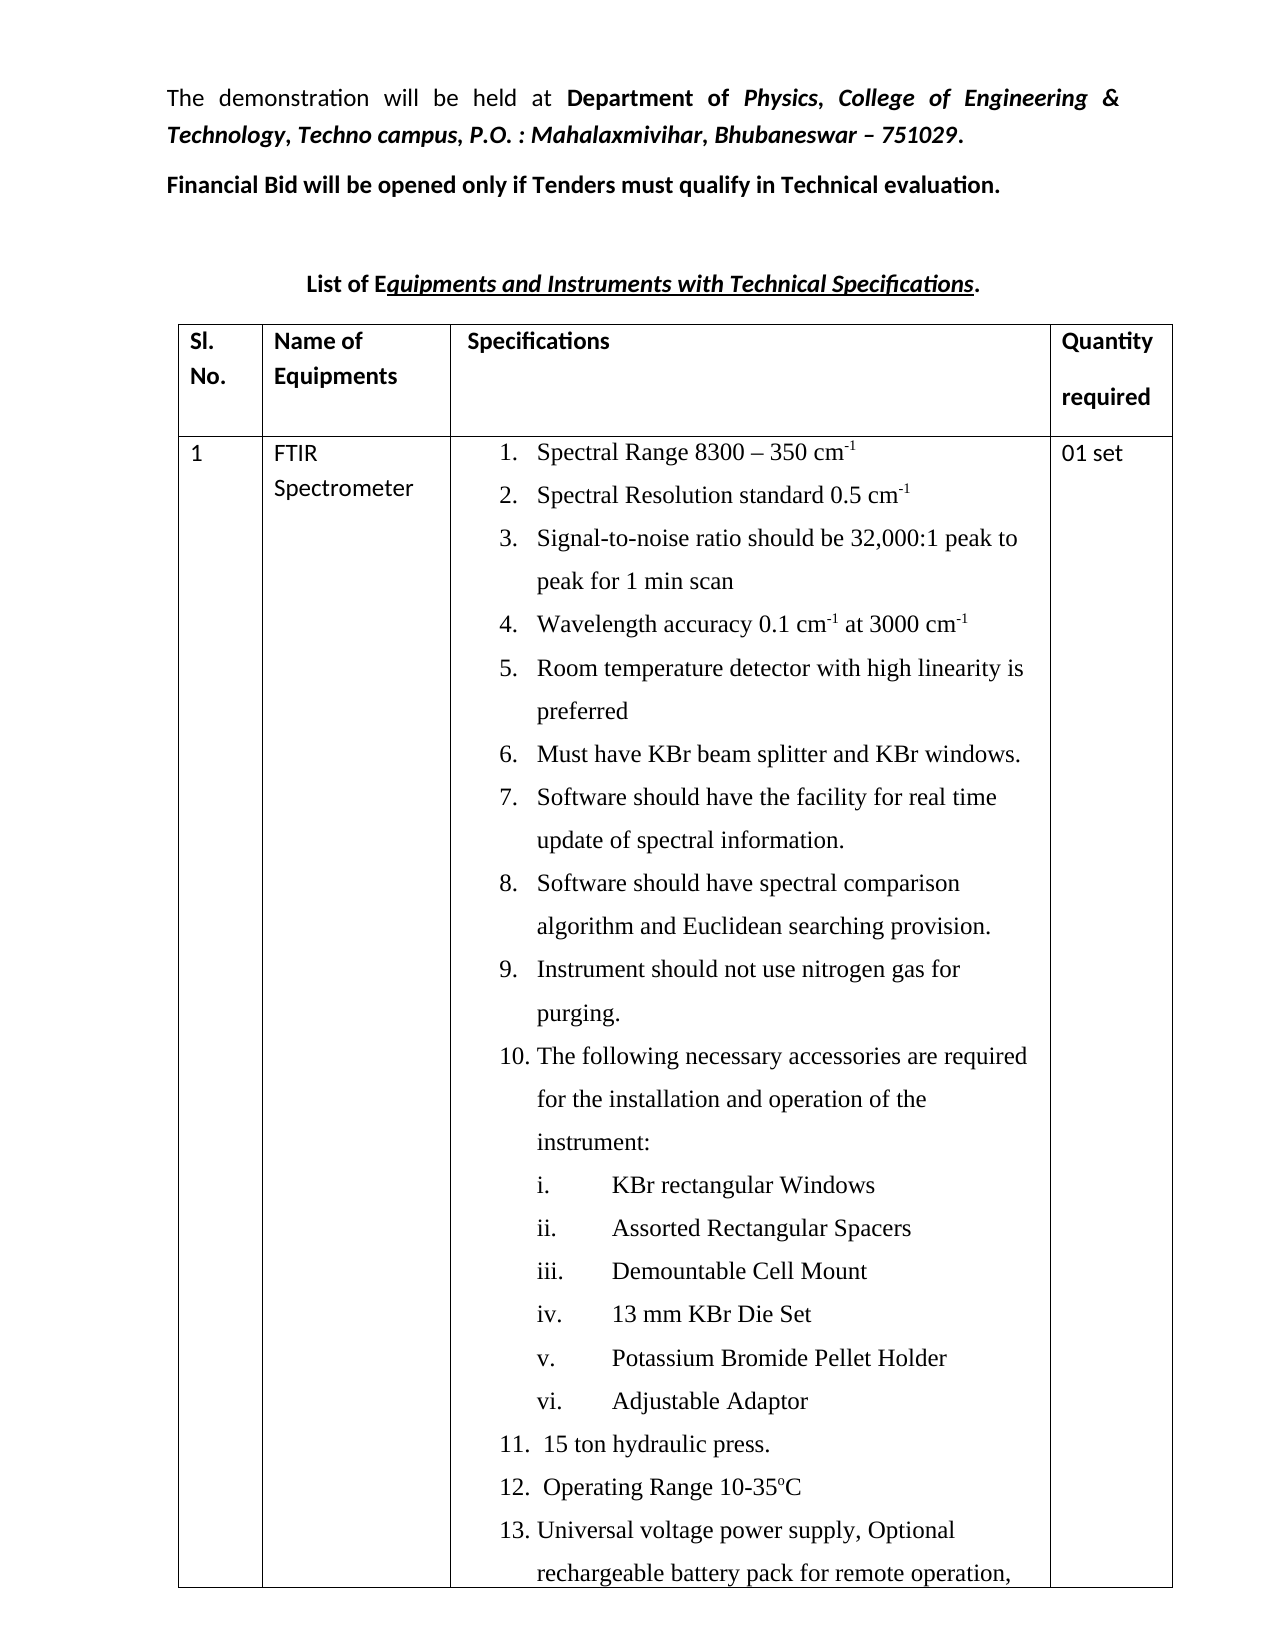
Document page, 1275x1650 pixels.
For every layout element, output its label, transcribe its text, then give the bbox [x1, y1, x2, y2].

table_header Sl. No. [179, 325, 262, 436]
table_cell FTIR Spectrometer [263, 437, 450, 1587]
text Financial Bid will be opened only if Tenders must qualify in Technical evaluation. [167, 162, 1123, 200]
table_header Specifications [451, 325, 1050, 436]
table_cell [451, 437, 1050, 1587]
table_cell 1 [179, 437, 262, 1587]
table_header Name of Equipments [263, 325, 450, 436]
text List of Equipments and Instruments with Technical Specifications. [167, 268, 1123, 298]
table_cell 01 set [1051, 437, 1172, 1587]
text The demonstration will be held at Department of Physics, College of Engineering & Technology, Techno campus, P.O. : Mahalaxmivihar, Bhubaneswar – 751029. [167, 75, 1123, 150]
table_header Quantity required [1051, 325, 1172, 436]
